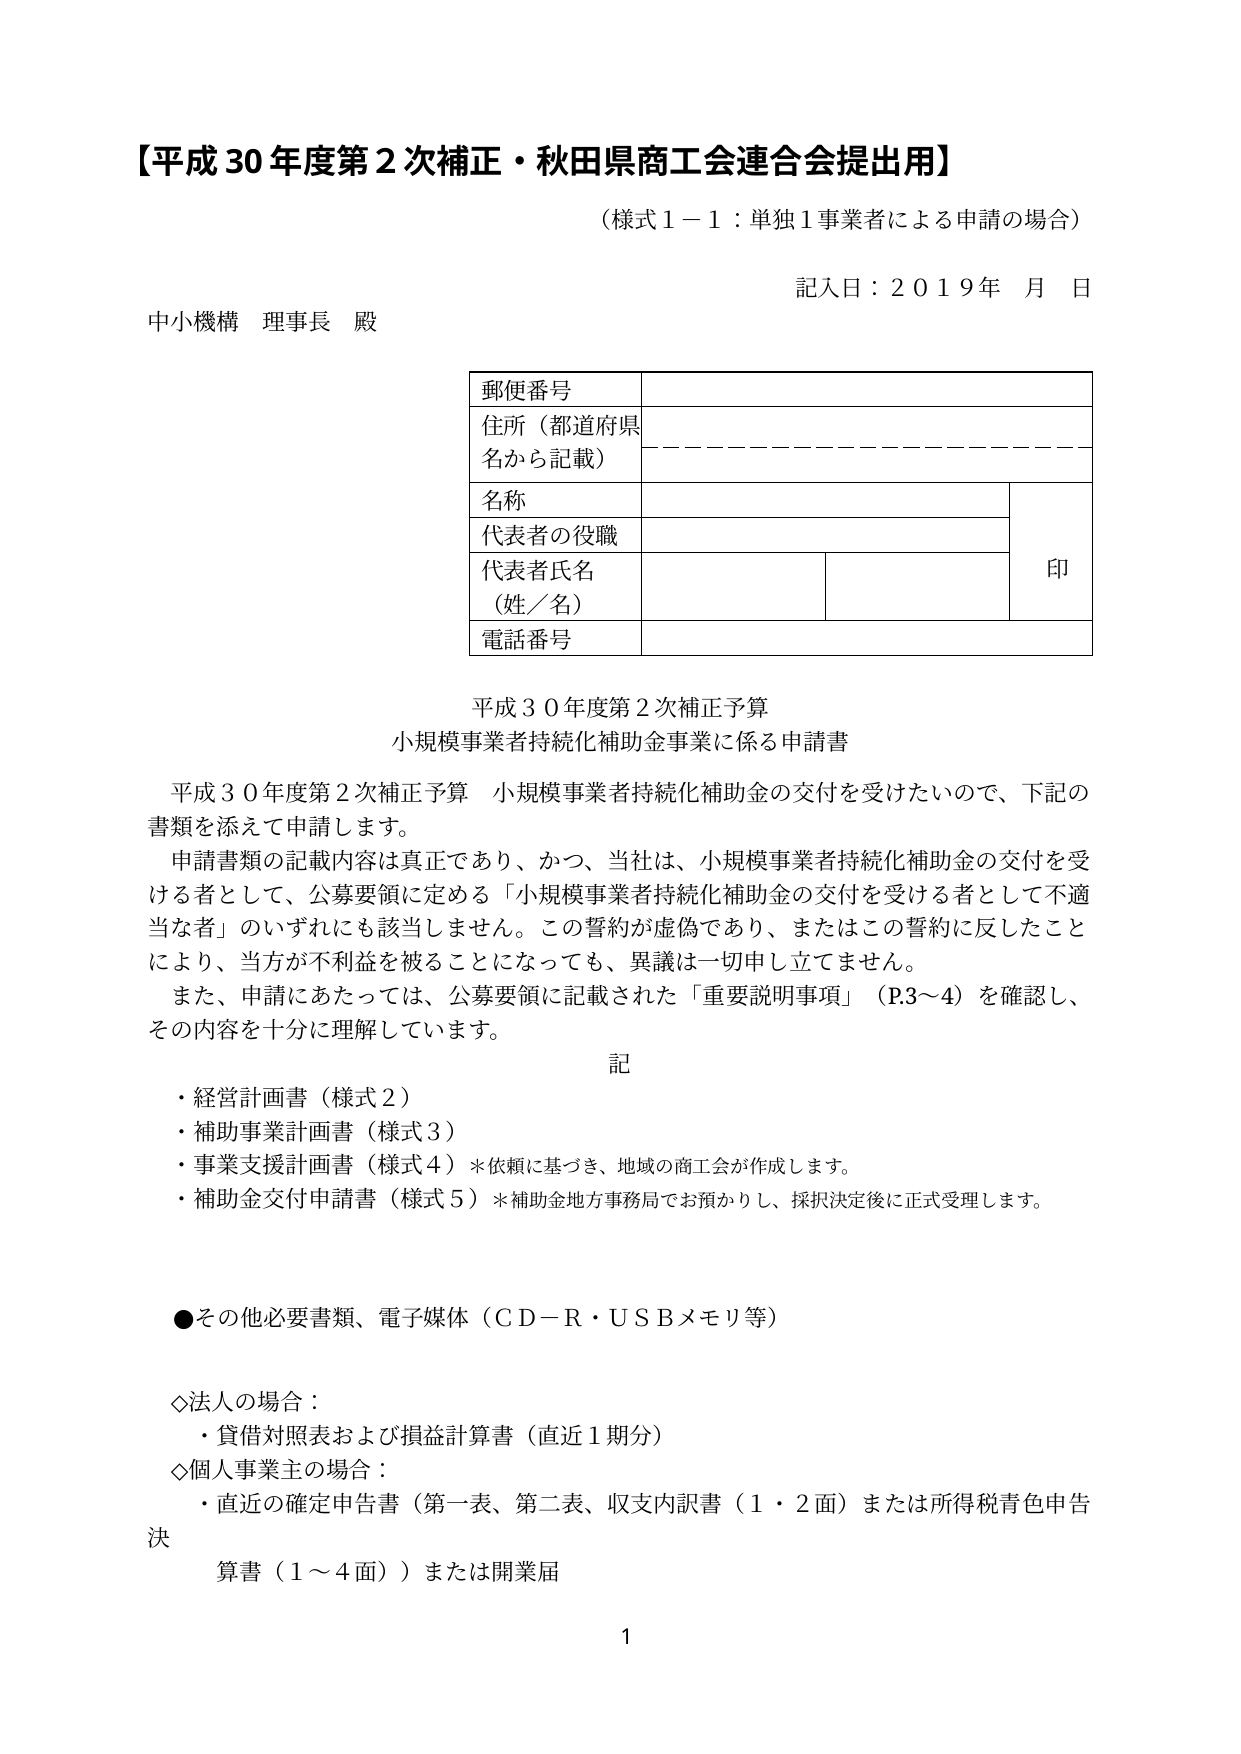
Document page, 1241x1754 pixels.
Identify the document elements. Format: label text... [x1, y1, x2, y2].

table_header [642, 373, 1092, 406]
text ・補助金交付申請書（様式５）＊補助金地方事務局でお預かりし、採択決定後に正式受理します。 [148, 1181, 1092, 1215]
table_cell [642, 553, 825, 620]
text 平成３０年度第２次補正予算 [148, 690, 1092, 724]
text ・補助事業計画書（様式３） [148, 1113, 1092, 1147]
table_cell 代表者氏名 （姓／名） [470, 553, 641, 620]
text ・事業支援計画書（様式４）＊依頼に基づき、地域の商工会が作成します。 [148, 1147, 1092, 1181]
table_cell [642, 483, 1009, 517]
text ◇法人の場合： [148, 1384, 1092, 1418]
text 申請書類の記載内容は真正であり、かつ、当社は、小規模事業者持続化補助金の交付を受ける者として、公募要領に定める「小規模事業者持続化補助金の交付を受ける者として不適当な者」のいずれにも該当しません。この誓約が虚偽であり、またはこの誓約に反したことにより、当方が不利益を被ることになっても、異議は一切申し立てません。 [148, 842, 1092, 978]
text ・直近の確定申告書（第一表、第二表、収支内訳書（１・２面）または所得税青色申告決 [148, 1486, 1092, 1553]
table_header 郵便番号 [470, 373, 641, 406]
table_cell 住所（都道府県 名から記載） [470, 407, 641, 482]
text 算書（１～４面））または開業届 [148, 1553, 1092, 1587]
text ●その他必要書類、電子媒体（ＣＤ－Ｒ・ＵＳＢメモリ等） [148, 1282, 1092, 1350]
table_cell [642, 621, 1092, 655]
table_cell [826, 553, 1009, 620]
table_cell [642, 407, 1092, 447]
text ◇個人事業主の場合： [148, 1452, 1092, 1486]
text また、申請にあたっては、公募要領に記載された「重要説明事項」（P.3～4）を確認し、その内容を十分に理解しています。 [148, 978, 1092, 1046]
table_cell [642, 518, 1009, 552]
table_cell 名称 [470, 483, 641, 517]
table_cell [642, 447, 1092, 482]
table_cell 印 [1010, 483, 1092, 620]
text 記入日：２０１９年 月 日 [148, 270, 1092, 304]
text （様式１－１：単独１事業者による申請の場合） [148, 202, 1092, 236]
subtitle 記 [148, 1046, 1092, 1079]
text 平成３０年度第２次補正予算 小規模事業者持続化補助金の交付を受けたいので、下記の書類を添えて申請します。 [148, 775, 1092, 842]
table_cell 代表者の役職 [470, 518, 641, 552]
text 中小機構 理事長 殿 [148, 304, 1092, 337]
table_cell 電話番号 [470, 621, 641, 655]
text ・貸借対照表および損益計算書（直近１期分） [148, 1418, 1092, 1452]
text ・経営計画書（様式２） [148, 1079, 1092, 1113]
text 小規模事業者持続化補助金事業に係る申請書 [148, 724, 1092, 758]
